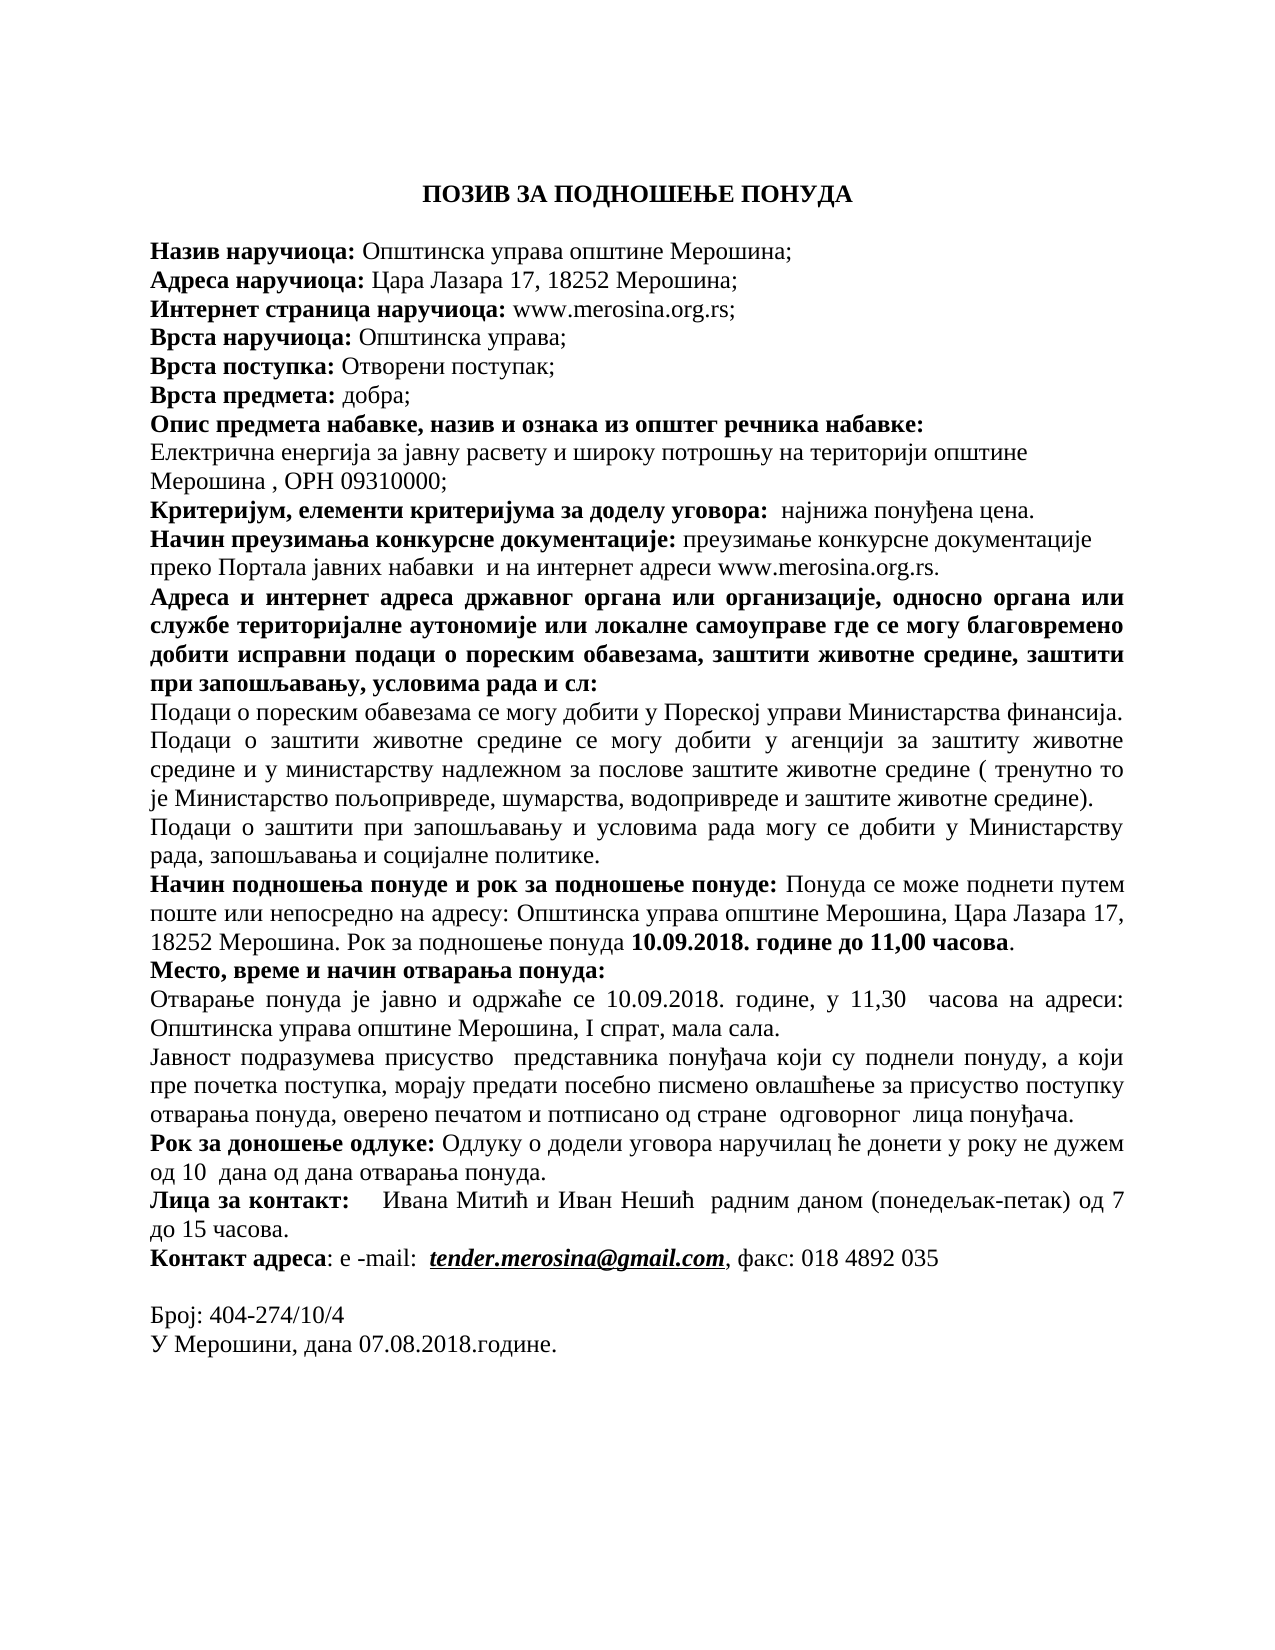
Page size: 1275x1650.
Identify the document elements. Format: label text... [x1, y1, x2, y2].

text Отварање понуда је јавно и одржаће се 10.09.2018. године, у 11,30 часова на адреси: Општинска управа општине Мерошина, I спрат, мала сала. [150, 984, 1125, 1042]
text Јавност подразумева присуство представника понуђача који су поднели понуду, а који пре почетка поступка, морају предати посебно писмено овлашћење за присуство поступку отварања понуда, оверено печатом и потписано од стране одговорног лица понуђача. [150, 1042, 1125, 1128]
text Начин преузимања конкурсне документације: преузимање конкурсне документације преко Портала јавних набавки и на интернет адреси www.merosina.org.rs. [150, 524, 1125, 582]
text Критеријум, елементи критеријума за доделу уговора: најнижа понуђена цена. [150, 495, 1125, 524]
text У Мерошини, дана 07.08.2018.године. [150, 1329, 1125, 1358]
text Број: 404-274/10/4 [150, 1301, 1125, 1329]
text Врста предмета: добра; [150, 380, 1125, 409]
text Подаци о заштити при запошљавању и условима рада могу се добити у Министарству рада, запошљавања и социјалне политике. [150, 812, 1125, 869]
text Адреса наручиоца: Цара Лазара 17, 18252 Мерошина; [150, 265, 1125, 294]
text Рок за доношење одлуке: Одлуку о додели уговора наручилац ће донети у року не дужем од 10 дана од дана отварања понуда. [150, 1128, 1125, 1186]
text Подаци о заштити животне средине се могу добити у агенцији за заштиту животне средине и у министарству надлежном за послове заштите животне средине ( тренутно то је Министарство пољопривреде, шумарства, водопривреде и заштите животне средине). [150, 725, 1125, 812]
text ПОЗИВ ЗА ПОДНОШЕЊЕ ПОНУДА [150, 179, 1125, 207]
text Опис предмета набавке, назив и ознака из општег речника набавке: [150, 409, 1125, 437]
text Начин подношења понуде и рок за подношење понуде: Понуда се може поднети путем поште или непосредно на адресу: Општинска управа општине Мерошина, Цара Лазара 17, 18252 Мерошина. Рок за подношење понуда 10.09.2018. године до 11,00 часова. [150, 869, 1125, 955]
text Место, време и начин отварања понуда: [150, 955, 1125, 984]
text Лица за контакт: Ивана Митић и Иван Нешић радним даном (понедељак-петак) од 7 до 15 часова. [150, 1186, 1125, 1243]
text Интернет страница наручиоца: www.merosina.org.rs; [150, 294, 1125, 322]
text Контакт адреса: е -mail: tender.merosina@gmail.com, факс: 018 4892 035 [150, 1243, 1125, 1272]
text Електрична енергија за јавну расвету и широку потрошњу на територији општине Мерошина , ОРН 09310000; [150, 437, 1125, 495]
text Назив наручиоца: Општинска управа општине Мерошина; [150, 236, 1125, 265]
text Адресa и интернет адресa државног органа или организације, односно органа или службе територијалне аутономије или локалне самоуправе где се могу благовремено добити исправни подаци о пореским обавезама, заштити животне средине, заштити при запошљавању, условима рада и сл: [150, 582, 1125, 697]
text Врста наручиоца: Општинска управа; [150, 322, 1125, 351]
text Врста поступка: Отворени поступак; [150, 351, 1125, 380]
text Подаци о пореским обавезама се могу добити у Пореској управи Министарства финансија. [150, 697, 1125, 725]
